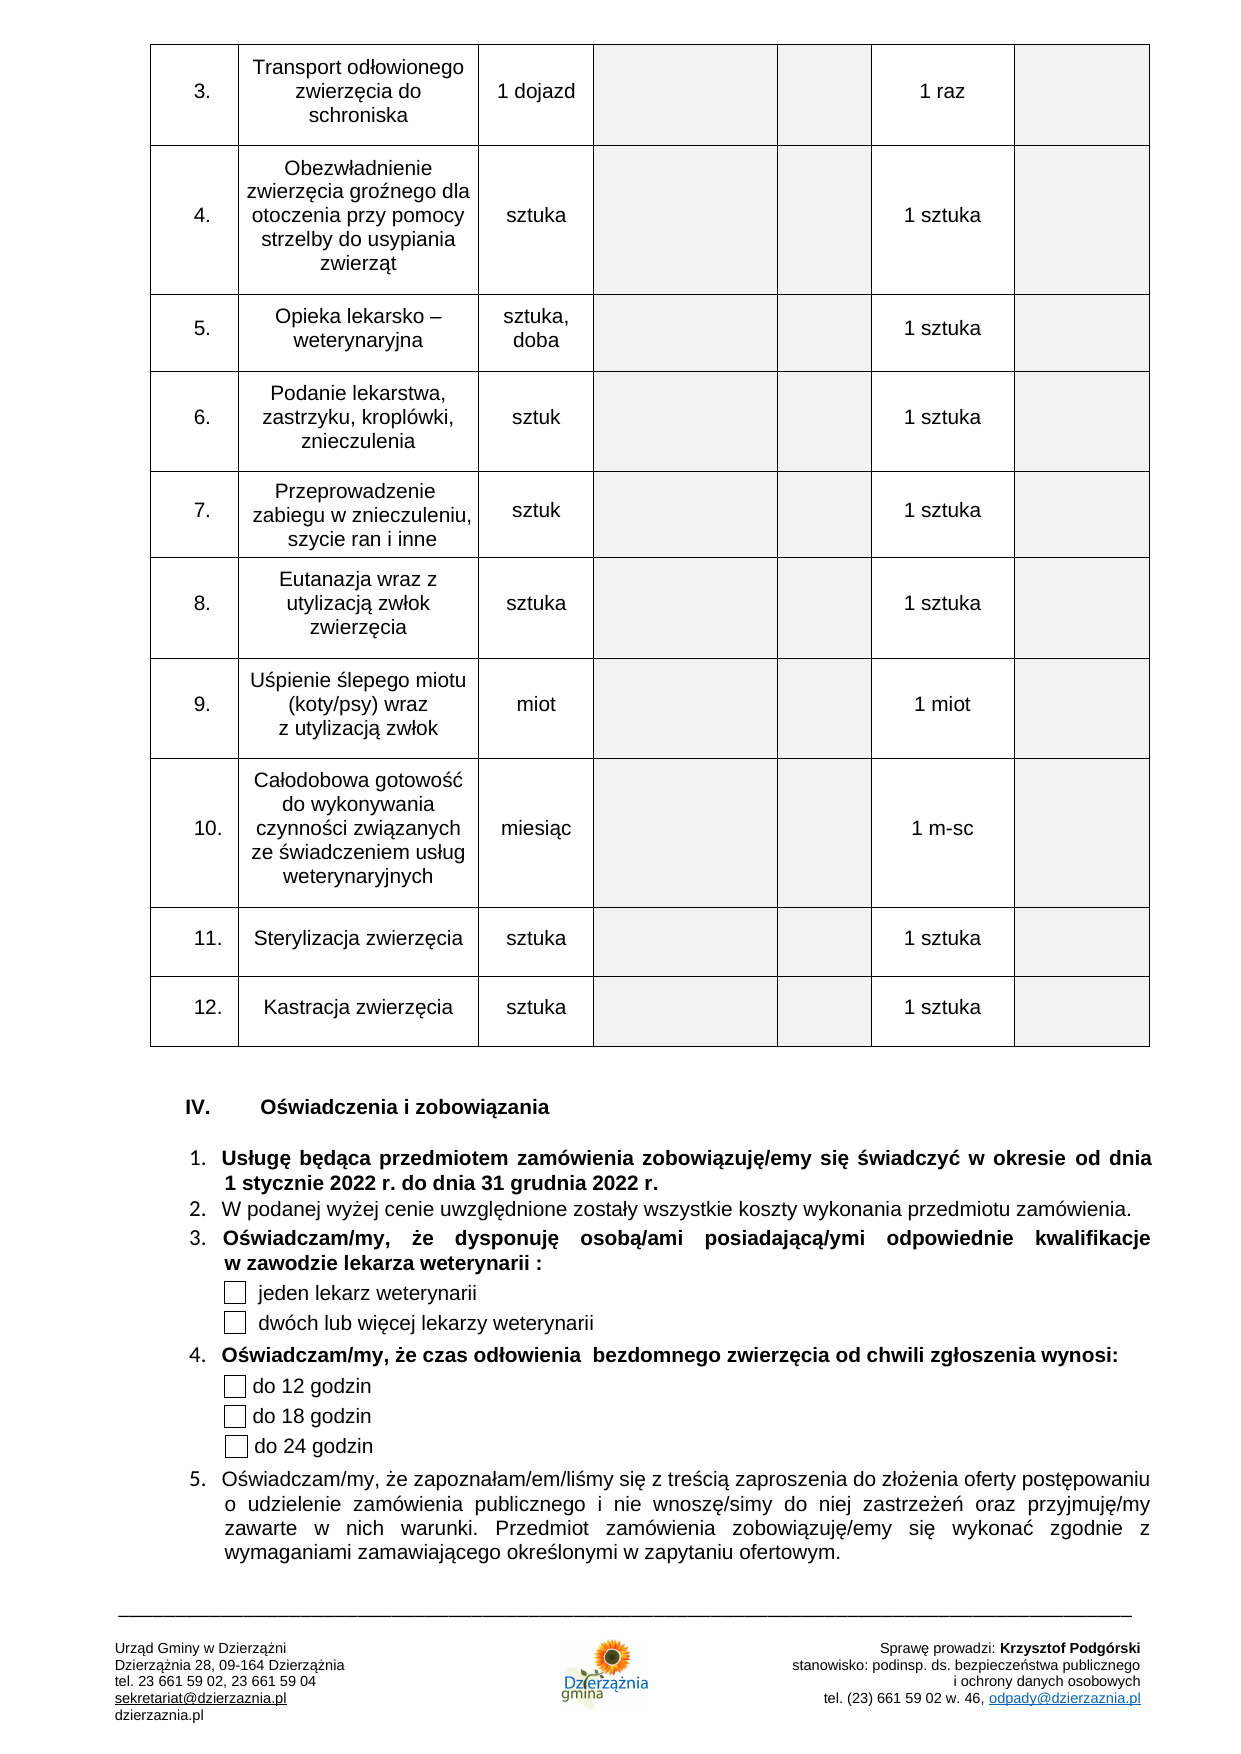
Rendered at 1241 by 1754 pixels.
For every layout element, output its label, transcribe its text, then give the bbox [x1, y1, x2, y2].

table_cell 1 sztuka [872, 977, 1014, 1046]
table_cell [594, 558, 777, 657]
table_cell [594, 295, 777, 371]
table_cell 1 sztuka [872, 372, 1014, 471]
table_cell Eutanazja wraz z utylizacją zwłok zwierzęcia [239, 558, 478, 657]
table_cell 1 raz [872, 45, 1014, 145]
table_cell [1015, 295, 1149, 371]
table_cell 1 sztuka [872, 558, 1014, 657]
table_cell 1 dojazd [479, 45, 593, 145]
table_cell [151, 558, 238, 657]
table_cell [1015, 659, 1149, 758]
table_cell [778, 372, 871, 471]
table_cell [778, 977, 871, 1046]
table_cell [1015, 759, 1149, 907]
table_cell sztuka [479, 977, 593, 1046]
table_cell [151, 472, 238, 557]
table_cell 1 sztuka [872, 472, 1014, 557]
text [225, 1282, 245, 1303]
text do 18 godzin [223, 1404, 1152, 1428]
table_cell Uśpienie ślepego miotu (koty/psy) wraz z utylizacją zwłok [239, 659, 478, 758]
table_cell [778, 908, 871, 976]
table_cell [778, 472, 871, 557]
table_cell [778, 759, 871, 907]
table_cell sztuk [479, 472, 593, 557]
table_cell [594, 659, 777, 758]
table_cell sztuka [479, 558, 593, 657]
table_cell miot [479, 659, 593, 758]
table_cell [594, 372, 777, 471]
table_cell Przeprowadzenie zabiegu w znieczuleniu, szycie ran i inne [239, 472, 478, 557]
table_cell Transport odłowionego zwierzęcia do schroniska [239, 45, 478, 145]
table_cell 1 sztuka [872, 146, 1014, 294]
table_cell [1015, 908, 1149, 976]
table_cell 1 m-sc [872, 759, 1014, 907]
table_cell Kastracja zwierzęcia [239, 977, 478, 1046]
table_cell [594, 977, 777, 1046]
text do 24 godzin [218, 1434, 1146, 1458]
table_cell [151, 659, 238, 758]
text dwóch lub więcej lekarzy weterynarii [223, 1310, 1152, 1334]
table_cell [594, 908, 777, 976]
list Usługę będąca przedmiotem zamówienia zobowiązuję/emy się świadczyć w okresie od dnia 1 stycznie 2022 r. do dnia 31 grudnia 2022 r. [189, 1143, 1152, 1194]
table_cell [151, 977, 238, 1046]
table_cell [594, 146, 777, 294]
table_cell [151, 146, 238, 294]
table_cell [778, 659, 871, 758]
table_cell [778, 146, 871, 294]
table_cell [594, 45, 777, 145]
table_cell 1 miot [872, 659, 1014, 758]
table_cell [778, 295, 871, 371]
table_cell [151, 372, 238, 471]
table_cell [778, 45, 871, 145]
table_cell [594, 472, 777, 557]
table_cell [1015, 45, 1149, 145]
table_cell [594, 759, 777, 907]
list Oświadczam/my, że zapoznałam/em/liśmy się z treścią zaproszenia do złożenia oferty postępowaniu o udzielenie zamówienia publicznego i nie wnoszę/simy do niej zastrzeżeń oraz przyjmuję/my zawarte w nich warunki. Przedmiot zamówienia zobowiązuję/emy się wykonać zgodnie z wymaganiami zamawiającego określonymi w zapytaniu ofertowym. [189, 1464, 1152, 1564]
table_cell Całodobowa gotowość do wykonywania czynności związanych ze świadczeniem usług weterynaryjnych [239, 759, 478, 907]
table_cell [1015, 372, 1149, 471]
table_cell 1 sztuka [872, 295, 1014, 371]
table_cell sztuk [479, 372, 593, 471]
table_cell [1015, 558, 1149, 657]
table_cell miesiąc [479, 759, 593, 907]
table_cell [151, 45, 238, 145]
table_cell [151, 759, 238, 907]
table_cell Opieka lekarsko – weterynaryjna [239, 295, 478, 371]
list W podanej wyżej cenie uwzględnione zostały wszystkie koszty wykonania przedmiotu zamówienia. [189, 1194, 1152, 1223]
table_cell [1015, 977, 1149, 1046]
table_cell sztuka [479, 146, 593, 294]
table_cell 1 sztuka [872, 908, 1014, 976]
table_cell [151, 908, 238, 976]
list Oświadczam/my, że dysponuję osobą/ami posiadającą/ymi odpowiednie kwalifikacje w zawodzie lekarza weterynarii : [189, 1223, 1152, 1274]
table_cell sztuka, doba [479, 295, 593, 371]
table_cell [151, 295, 238, 371]
text jeden lekarz weterynarii [246, 1281, 1152, 1304]
table_cell [1015, 146, 1149, 294]
picture [561, 1639, 649, 1710]
table_cell [778, 558, 871, 657]
table_cell Obezwładnienie zwierzęcia groźnego dla otoczenia przy pomocy strzelby do usypiania zwierząt [239, 146, 478, 294]
table_cell [1015, 472, 1149, 557]
table_cell Podanie lekarstwa, zastrzyku, kroplówki, znieczulenia [239, 372, 478, 471]
list Oświadczam/my, że czas odłowienia bezdomnego zwierzęcia od chwili zgłoszenia wynosi: [189, 1340, 1146, 1368]
table_cell Sterylizacja zwierzęcia [239, 908, 478, 976]
text do 12 godzin [223, 1374, 1152, 1398]
list Oświadczenia i zobowiązania [185, 1095, 1152, 1119]
table_cell sztuka [479, 908, 593, 976]
